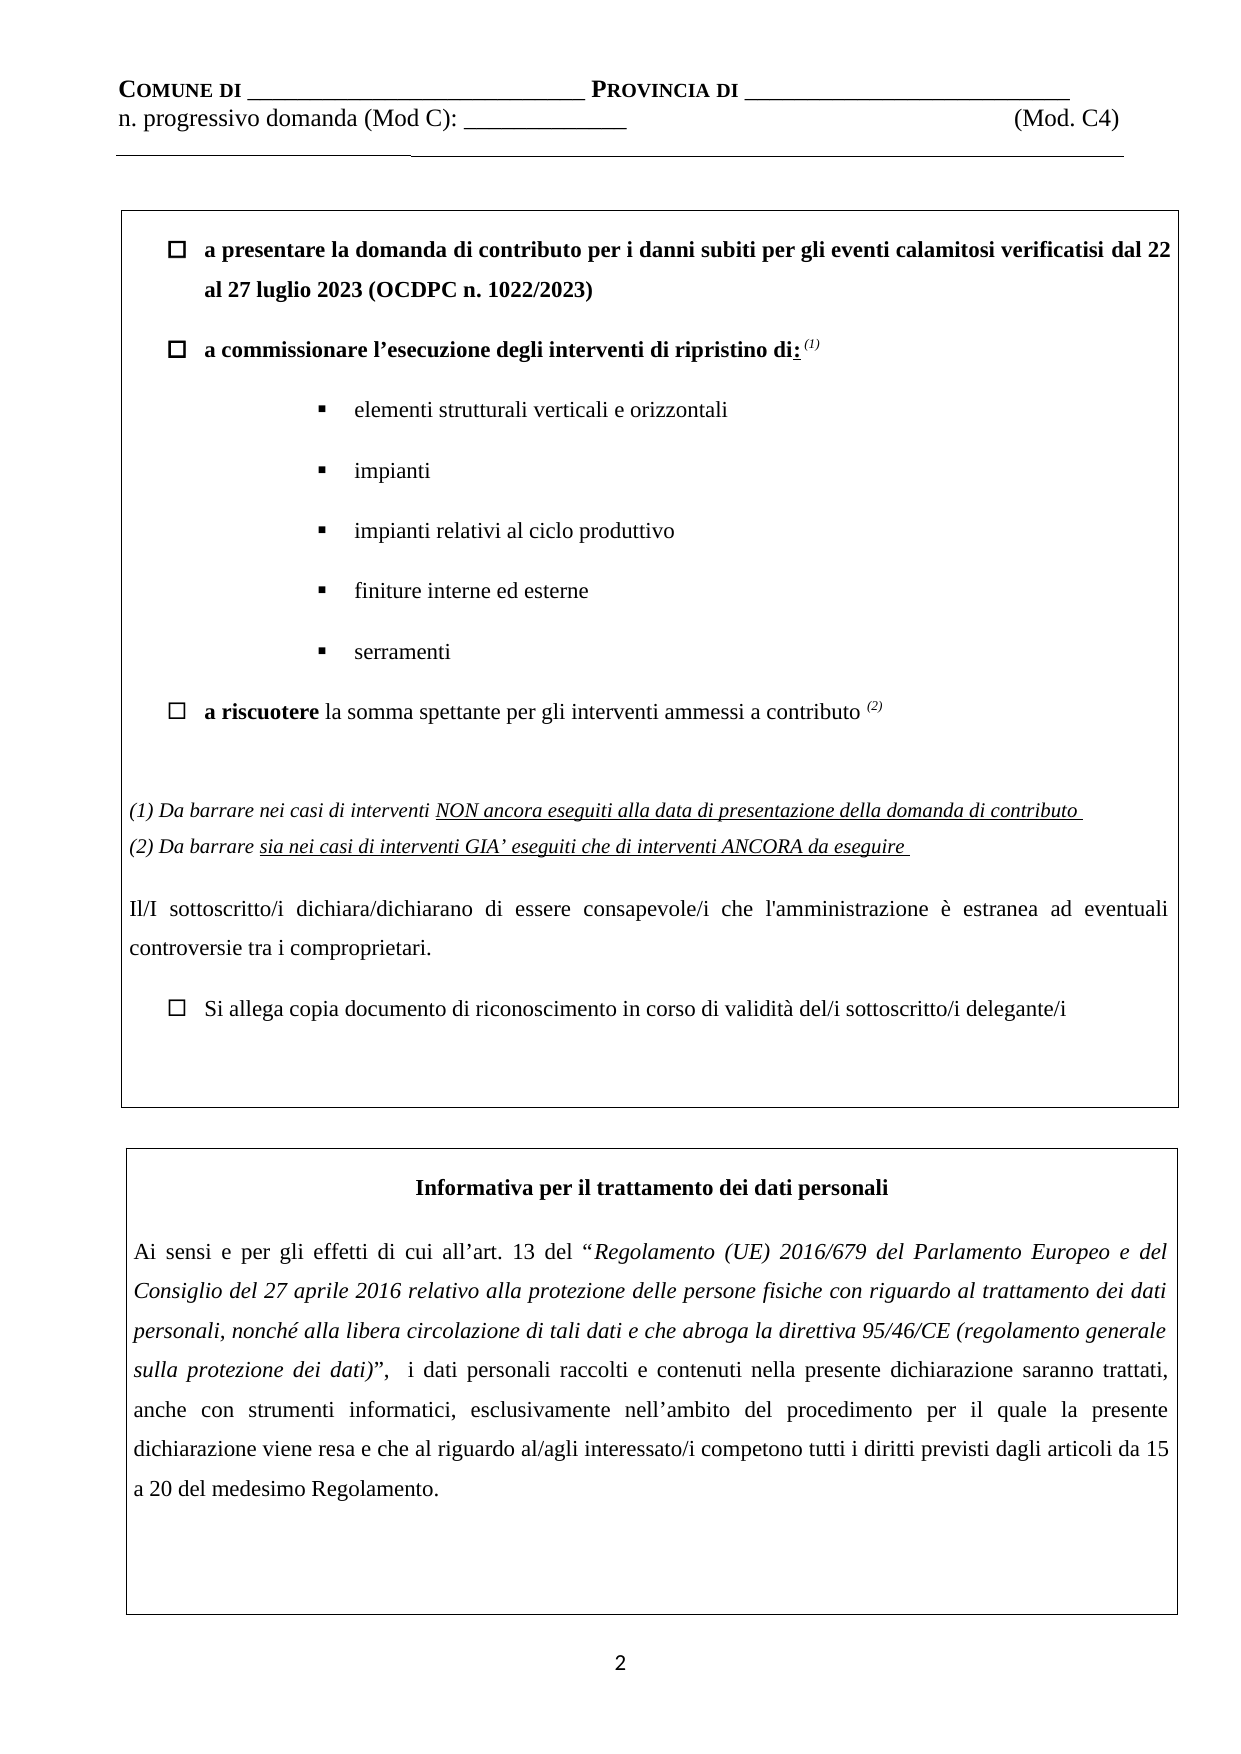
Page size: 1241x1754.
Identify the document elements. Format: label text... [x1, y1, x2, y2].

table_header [122, 211, 1178, 1107]
table_header Informativa per il trattamento dei dati personali Ai sensi e per gli effetti di cui all’art. 13 del “Regolamento (UE) 2016/679 del Parlamento Europeo e del Consiglio del 27 aprile 2016 relativo alla protezione delle persone fisiche con riguardo al trattamento dei dati personali, nonché alla libera circolazione di tali dati e che abroga la direttiva 95/46/CE (regolamento generale sulla protezione dei dati)”, i dati personali raccolti e contenuti nella presente dichiarazione saranno trattati, anche con strumenti informatici, esclusivamente nell’ambito del procedimento per il quale la presente dichiarazione viene resa e che al riguardo al/agli interessato/i competono tutti i diritti previsti dagli articoli da 15 a 20 del medesimo Regolamento. [127, 1149, 1177, 1614]
